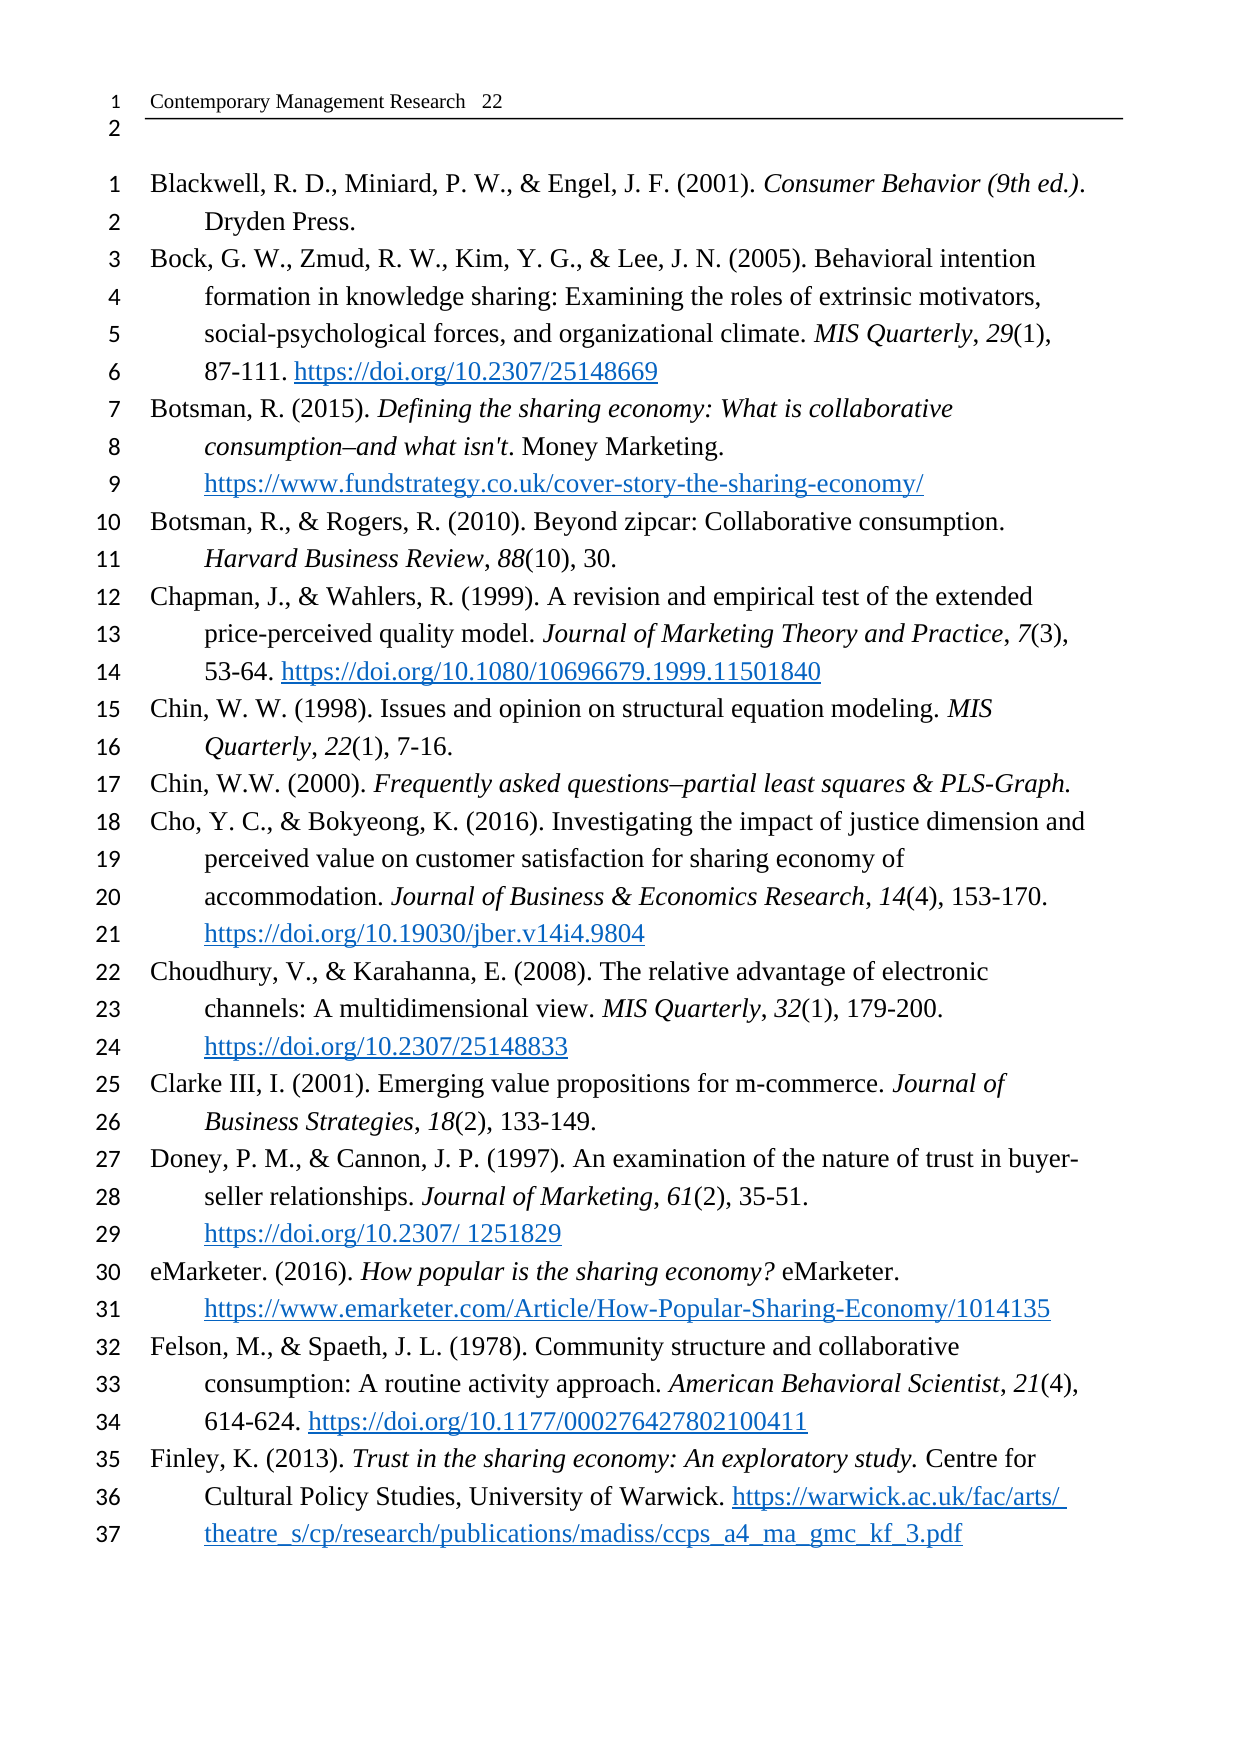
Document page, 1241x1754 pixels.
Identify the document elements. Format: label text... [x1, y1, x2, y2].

text Chapman, J., & Wahlers, R. (1999). A revision and empirical test of the extended price-perceived quality model. Journal of Marketing Theory and Practice, 7(3), 53-64. https://doi.org/10.1080/10696679.1999.11501840 [150, 577, 1090, 689]
text Clarke III, I. (2001). Emerging value propositions for m-commerce. Journal of Business Strategies, 18(2), 133-149. [150, 1064, 1090, 1139]
text Choudhury, V., & Karahanna, E. (2008). The relative advantage of electronic channels: A multidimensional view. MIS Quarterly, 32(1), 179-200. https://doi.org/10.2307/25148833 [150, 952, 1090, 1064]
text Finley, K. (2013). Trust in the sharing economy: An exploratory study. Centre for Cultural Policy Studies, University of Warwick. https://warwick.ac.uk/fac/arts/ theatre_s/cp/research/publications/madiss/ccps_a4_ma_gmc_kf_3.pdf [150, 1439, 1090, 1552]
text Felson, M., & Spaeth, J. L. (1978). Community structure and collaborative consumption: A routine activity approach. American Behavioral Scientist, 21(4), 614-624. https://doi.org/10.1177/000276427802100411 [150, 1327, 1090, 1439]
text Blackwell, R. D., Miniard, P. W., & Engel, J. F. (2001). Consumer Behavior (9th ed.). Dryden Press. [150, 164, 1090, 239]
text Botsman, R. (2015). Defining the sharing economy: What is collaborative consumption–and what isn't. Money Marketing. https://www.fundstrategy.co.uk/cover-story-the-sharing-economy/ [150, 389, 1090, 502]
text Chin, W. W. (1998). Issues and opinion on structural equation modeling. MIS Quarterly, 22(1), 7-16. [150, 689, 1090, 764]
text Cho, Y. C., & Bokyeong, K. (2016). Investigating the impact of justice dimension and perceived value on customer satisfaction for sharing economy of accommodation. Journal of Business & Economics Research, 14(4), 153-170. https://doi.org/10.19030/jber.v14i4.9804 [150, 802, 1090, 952]
text Botsman, R., & Rogers, R. (2010). Beyond zipcar: Collaborative consumption. Harvard Business Review, 88(10), 30. [150, 502, 1090, 577]
text eMarketer. (2016). How popular is the sharing economy? eMarketer. https://www.emarketer.com/Article/How-Popular-Sharing-Economy/1014135 [150, 1252, 1090, 1327]
text Chin, W.W. (2000). Frequently asked questions–partial least squares & PLS-Graph. [150, 764, 1090, 802]
text Bock, G. W., Zmud, R. W., Kim, Y. G., & Lee, J. N. (2005). Behavioral intention formation in knowledge sharing: Examining the roles of extrinsic motivators, social-psychological forces, and organizational climate. MIS Quarterly, 29(1), 87-111. https://doi.org/10.2307/25148669 [150, 239, 1090, 389]
text Doney, P. M., & Cannon, J. P. (1997). An examination of the nature of trust in buyer-seller relationships. Journal of Marketing, 61(2), 35-51. https://doi.org/10.2307/ 1251829 [150, 1139, 1090, 1252]
